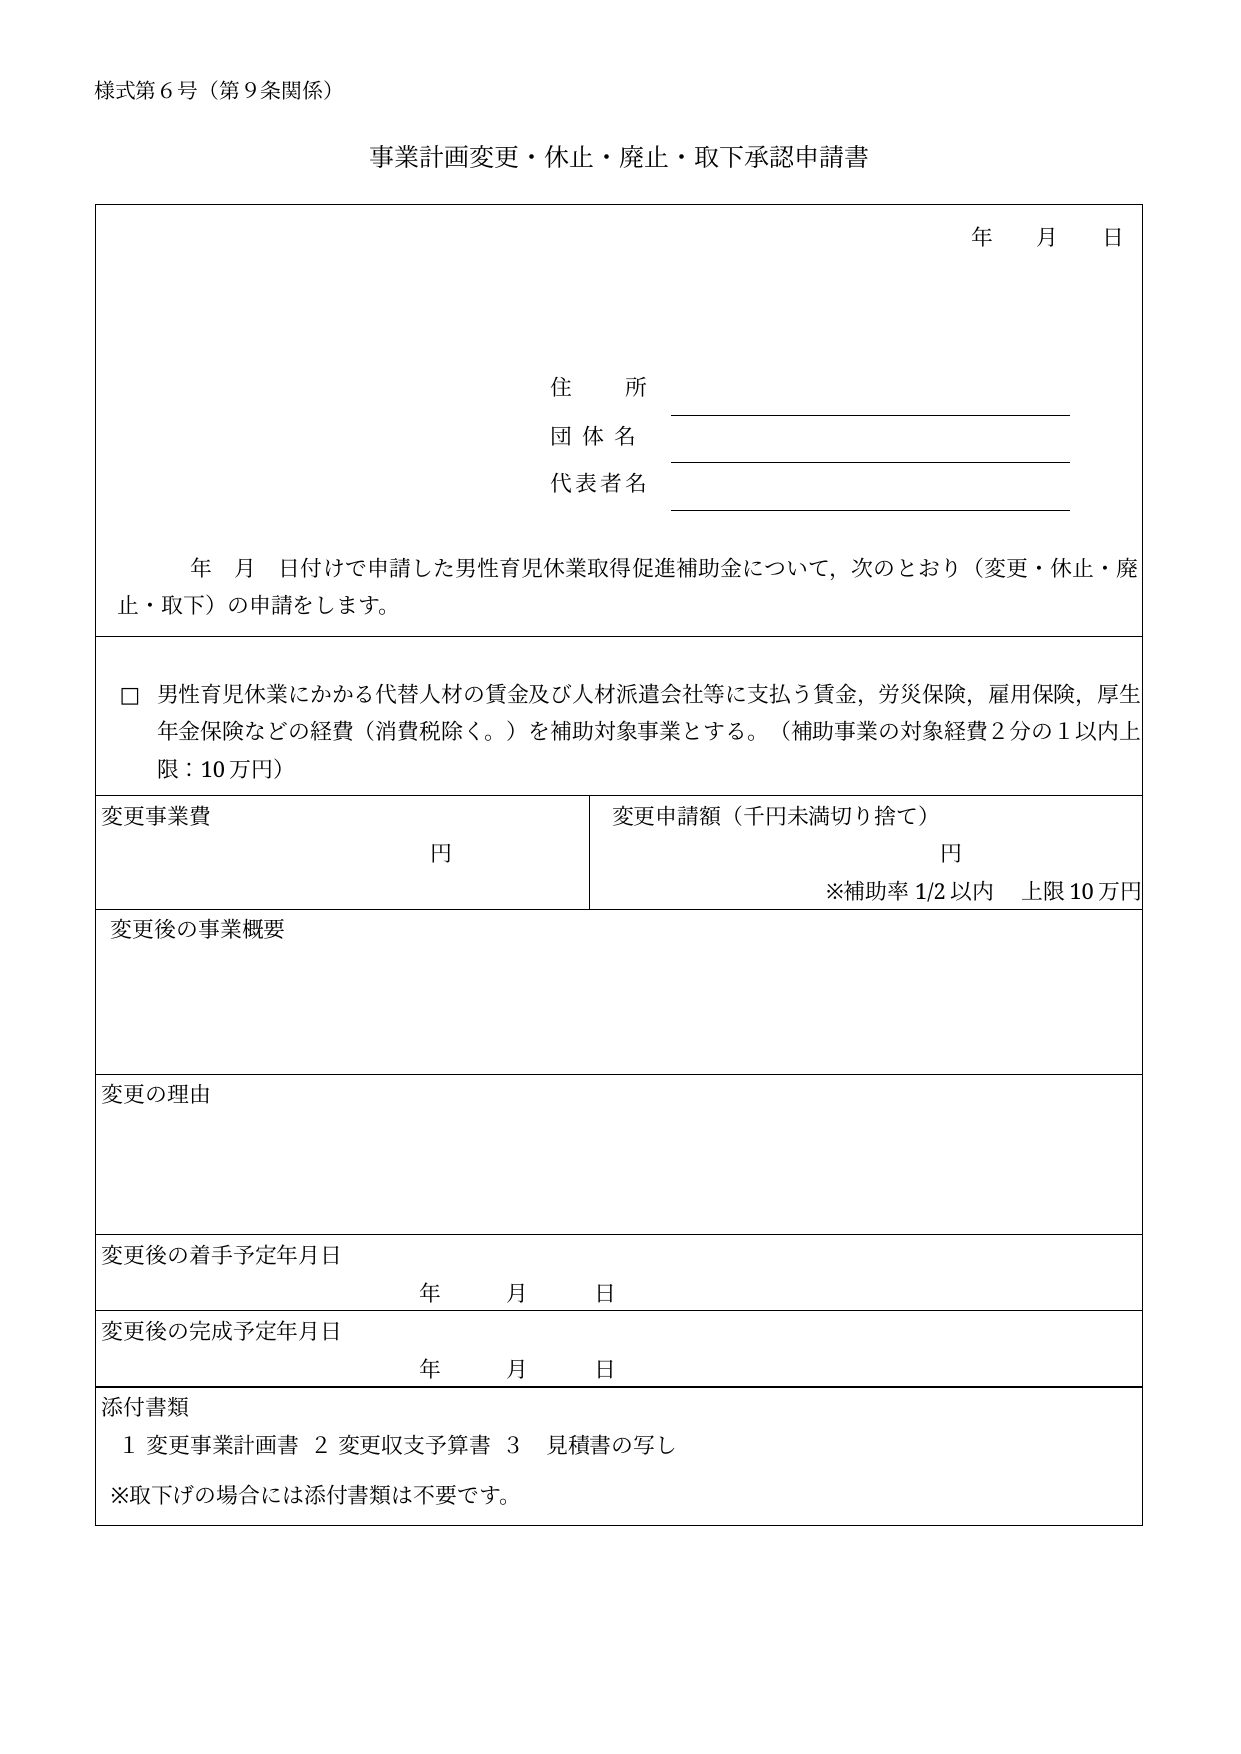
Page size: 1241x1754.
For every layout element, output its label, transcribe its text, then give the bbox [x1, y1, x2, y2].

table_cell 変更後の着手予定年月日 年 月 日 [96, 1235, 1142, 1310]
table_cell 変更事業費 円 [96, 796, 589, 908]
text 事業計画変更・休止・廃止・取下承認申請書 [94, 137, 1144, 175]
table_header 年 月 日 年 月 日付けで申請した男性育児休業取得促進補助金について，次のとおり（変更・休止・廃止・取下）の申請をします。 [96, 205, 1142, 636]
table_cell 変更後の事業概要 [96, 910, 1142, 1073]
text 様式第６号（第９条関係） [94, 71, 1144, 108]
table_cell 変更後の完成予定年月日 年 月 日 [96, 1311, 1142, 1386]
table_cell 添付書類 １ 変更事業計画書 ２ 変更収支予算書 ３ 見積書の写し ※取下げの場合には添付書類は不要です。 [96, 1388, 1142, 1525]
table_cell 変更の理由 [96, 1075, 1142, 1234]
table_cell 男性育児休業にかかる代替人材の賃金及び人材派遣会社等に支払う賃金，労災保険，雇用保険，厚生年金保険などの経費（消費税除く。）を補助対象事業とする。（補助事業の対象経費２分の１以内上限：10万円） [96, 637, 1142, 795]
table_cell 変更申請額（千円未満切り捨て） 円 ※補助率 1/2以内 上限10万円 [590, 796, 1142, 908]
